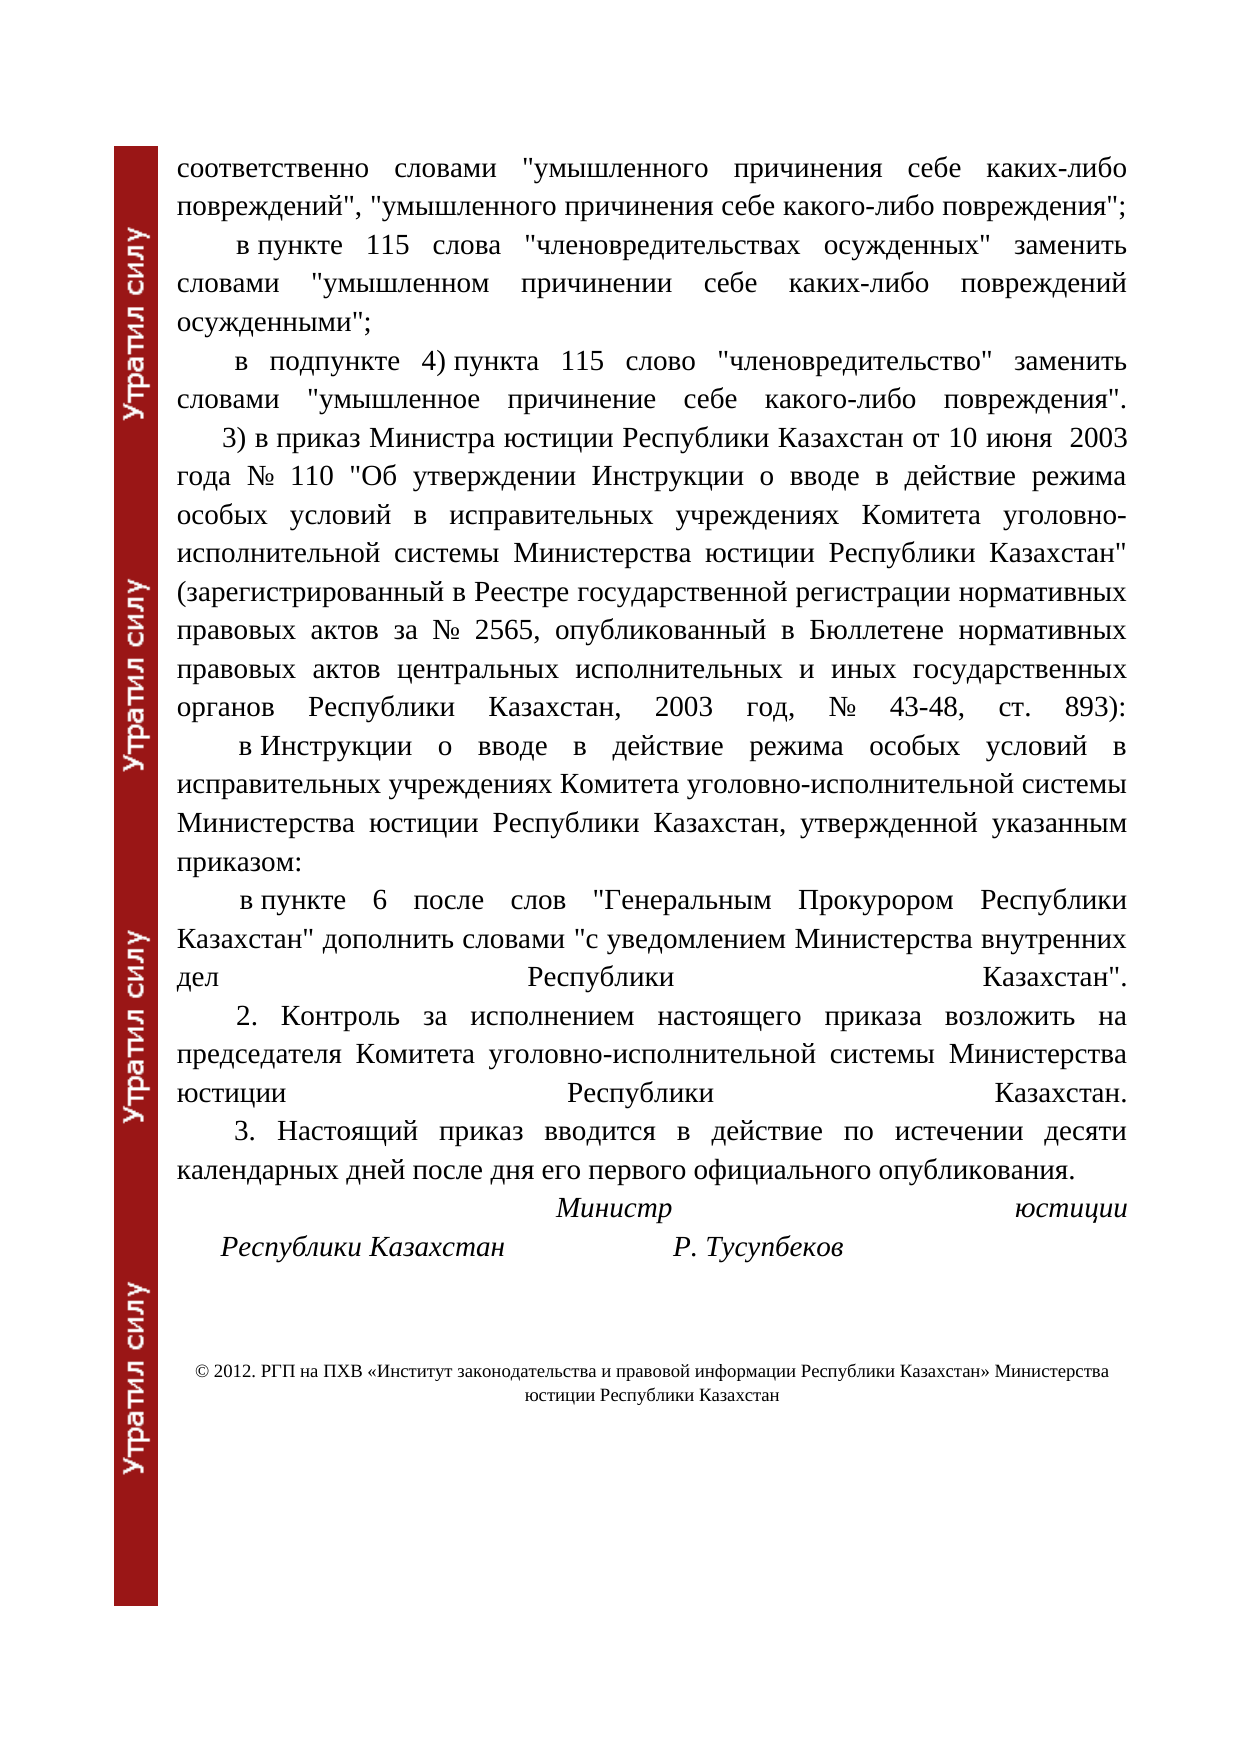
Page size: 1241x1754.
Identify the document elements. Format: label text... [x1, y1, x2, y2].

picture [114, 1406, 158, 1606]
picture [114, 1186, 158, 1191]
text © 2012. РГП на ПХВ «Институт законодательства и правовой информации Республики Казахстан» Министерства юстиции Республики Казахстан [112, 1359, 1128, 1406]
picture [114, 1263, 158, 1359]
text Министр юстиции Республики Казахстан Р. Тусупбеков [112, 1191, 1128, 1263]
picture [114, 146, 158, 150]
